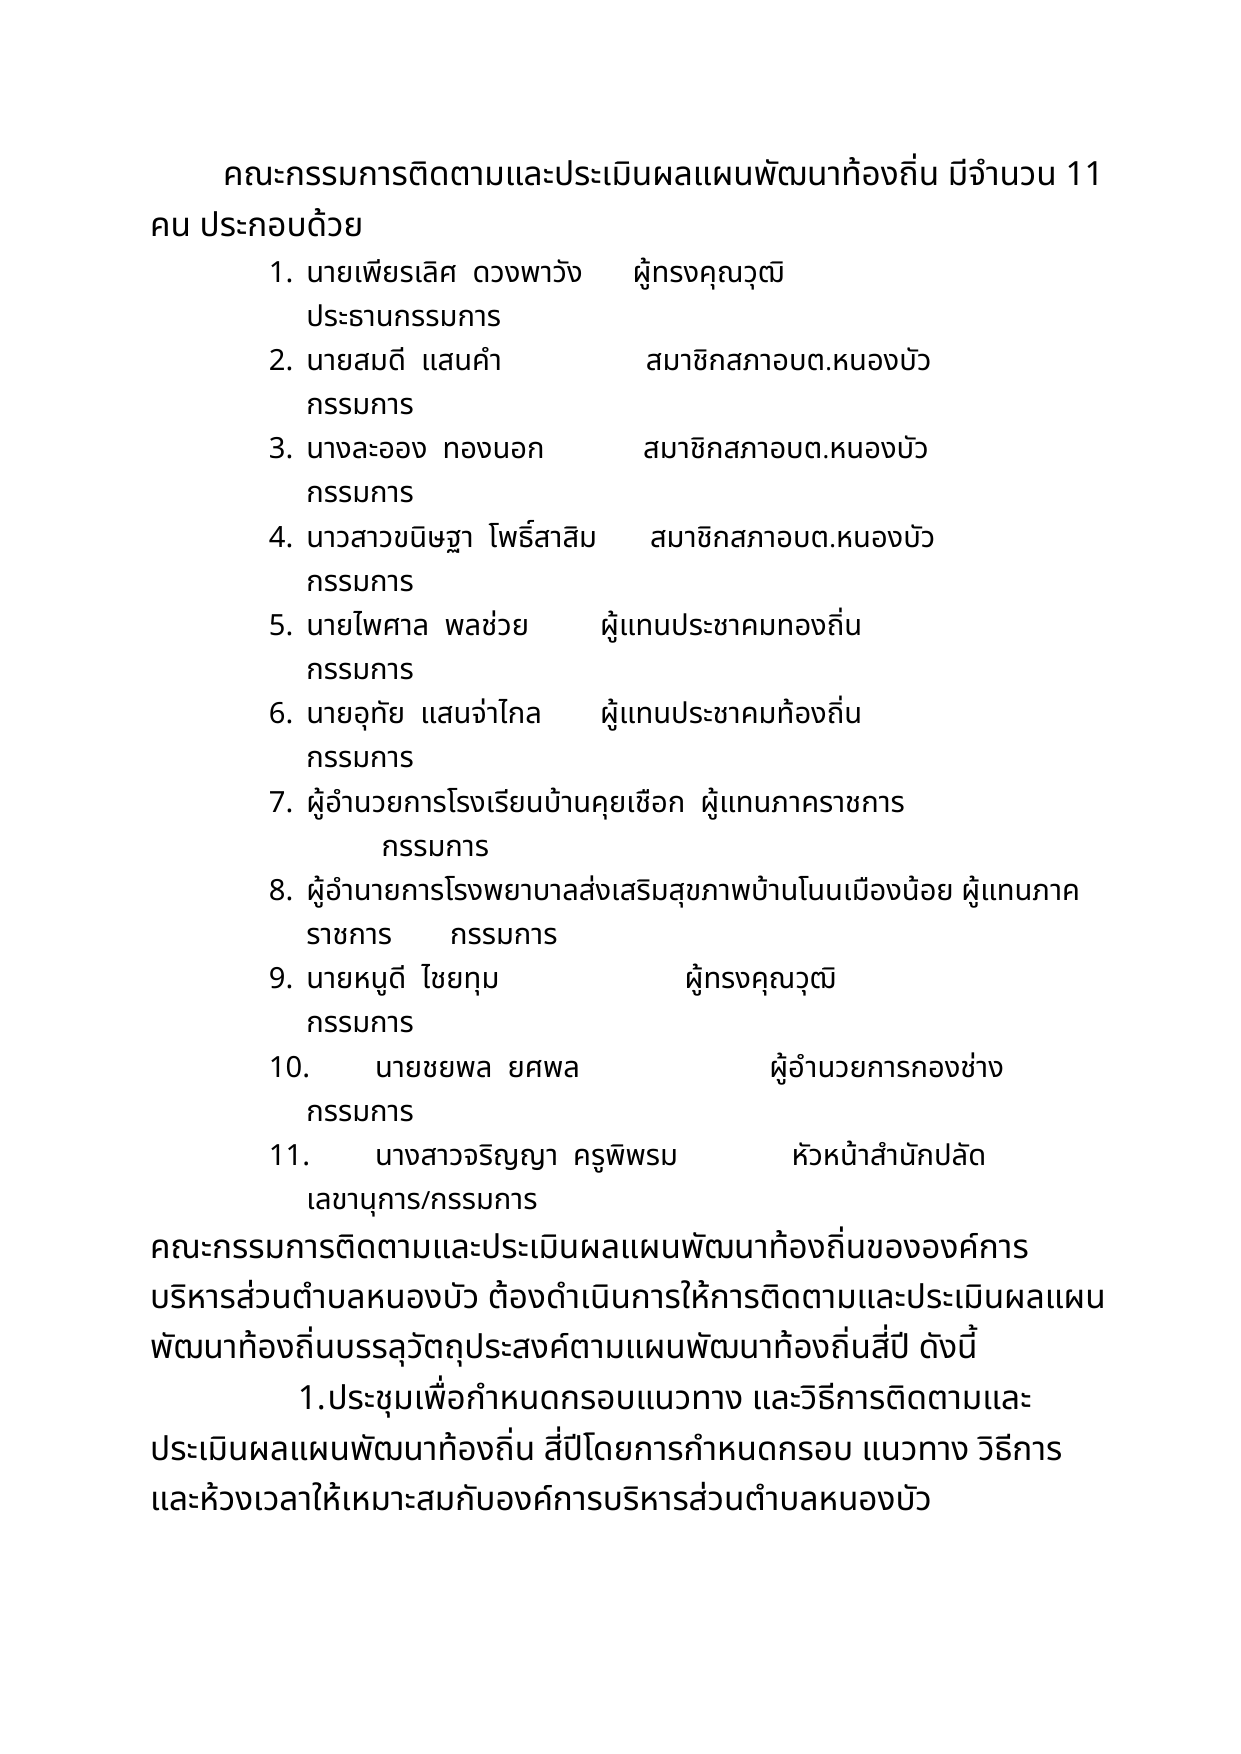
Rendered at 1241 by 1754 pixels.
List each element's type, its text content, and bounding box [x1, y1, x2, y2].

list นายอุทัย แสนจ่าไกล ผู้แทนประชาคมท้องถิ่น กรรมการ [269, 693, 1090, 781]
text คณะกรรมการติดตามและประเมินผลแผนพัฒนาท้องถิ่น มีจำนวน 11 คน ประกอบด้วย [150, 150, 1110, 251]
list นายไพศาล พลช่วย ผู้แทนประชาคมทองถิ่น กรรมการ [269, 604, 1090, 693]
list นายเพียรเลิศ ดวงพาวัง ผู้ทรงคุณวุฒิ ประธานกรรมการ [269, 251, 1090, 339]
list ผู้อำนายการโรงพยาบาลส่งเสริมสุขภาพบ้านโนนเมืองน้อย ผู้แทนภาคราชการ กรรมการ [269, 869, 1090, 958]
list นายชยพล ยศพล ผู้อำนวยการกองช่าง กรรมการ [269, 1046, 1090, 1134]
list นายสมดี แสนคำ สมาชิกสภาอบต.หนองบัว กรรมการ [269, 339, 1090, 428]
list นางสาวจริญญา ครูพิพรม หัวหน้าสำนักปลัด เลขานุการ/กรรมการ [269, 1134, 1090, 1223]
list นางละออง ทองนอก สมาชิกสภาอบต.หนองบัว กรรมการ [269, 428, 1090, 516]
text 1. ประชุมเพื่อกำหนดกรอบแนวทาง และวิธีการติดตามและประเมินผลแผนพัฒนาท้องถิ่น สี่ปีโดยการกำหนดกรอบ แนวทาง วิธีการ และห้วงเวลาให้เหมาะสมกับองค์การบริหารส่วนตำบลหนองบัว [150, 1374, 1110, 1525]
list นาวสาวขนิษฐา โพธิ์สาสิม สมาชิกสภาอบต.หนองบัว กรรมการ [269, 516, 1090, 604]
text คณะกรรมการติดตามและประเมินผลแผนพัฒนาท้องถิ่นขององค์การบริหารส่วนตำบลหนองบัว ต้องดำเนินการให้การติดตามและประเมินผลแผนพัฒนาท้องถิ่นบรรลุวัตถุประสงค์ตามแผนพัฒนาท้องถิ่นสี่ปี ดังนี้ [150, 1223, 1110, 1374]
list ผู้อำนวยการโรงเรียนบ้านคุยเชือก ผู้แทนภาคราชการ กรรมการ [269, 781, 1090, 869]
list นายหนูดี ไชยทุม ผู้ทรงคุณวุฒิ กรรมการ [269, 958, 1090, 1046]
